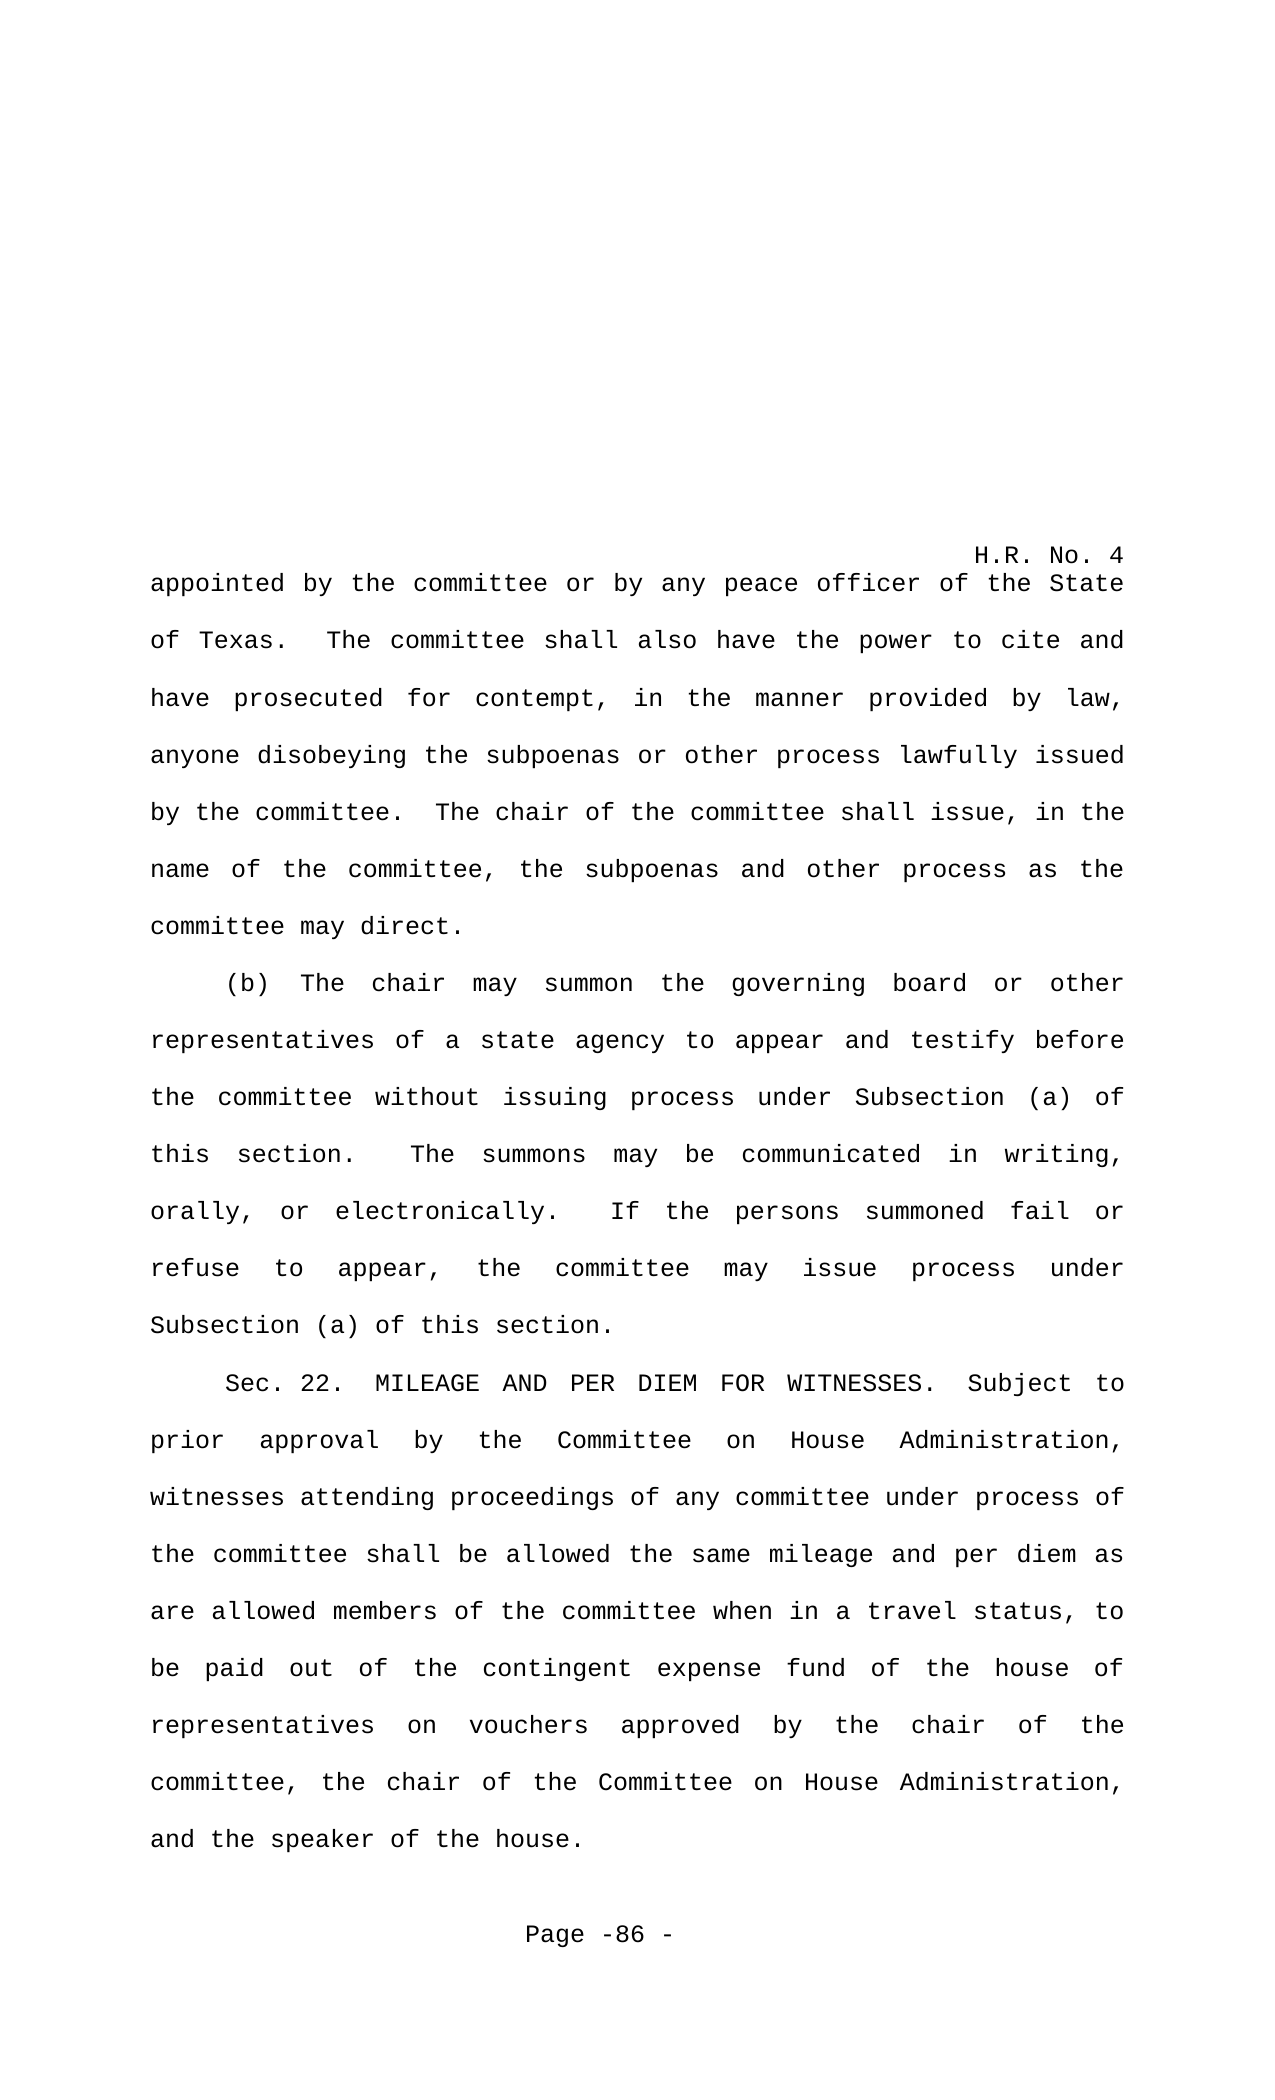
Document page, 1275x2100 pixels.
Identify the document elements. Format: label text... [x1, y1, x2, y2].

text (b) The chair may summon the governing board or other representatives of a state agency to appear and testify before the committee without issuing process under Subsection (a) of this section. The summons may be communicated in writing, orally, or electronically. If the persons summoned fail or refuse to appear, the committee may issue process under Subsection (a) of this section. [150, 970, 1125, 1341]
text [150, 571, 1125, 942]
text Sec. 22. MILEAGE AND PER DIEM FOR WITNESSES. Subject to prior approval by the Committee on House Administration, witnesses attending proceedings of any committee under process of the committee shall be allowed the same mileage and per diem as are allowed members of the committee when in a travel status, to be paid out of the contingent expense fund of the house of representatives on vouchers approved by the chair of the committee, the chair of the Committee on House Administration, and the speaker of the house. [150, 1370, 1125, 1855]
